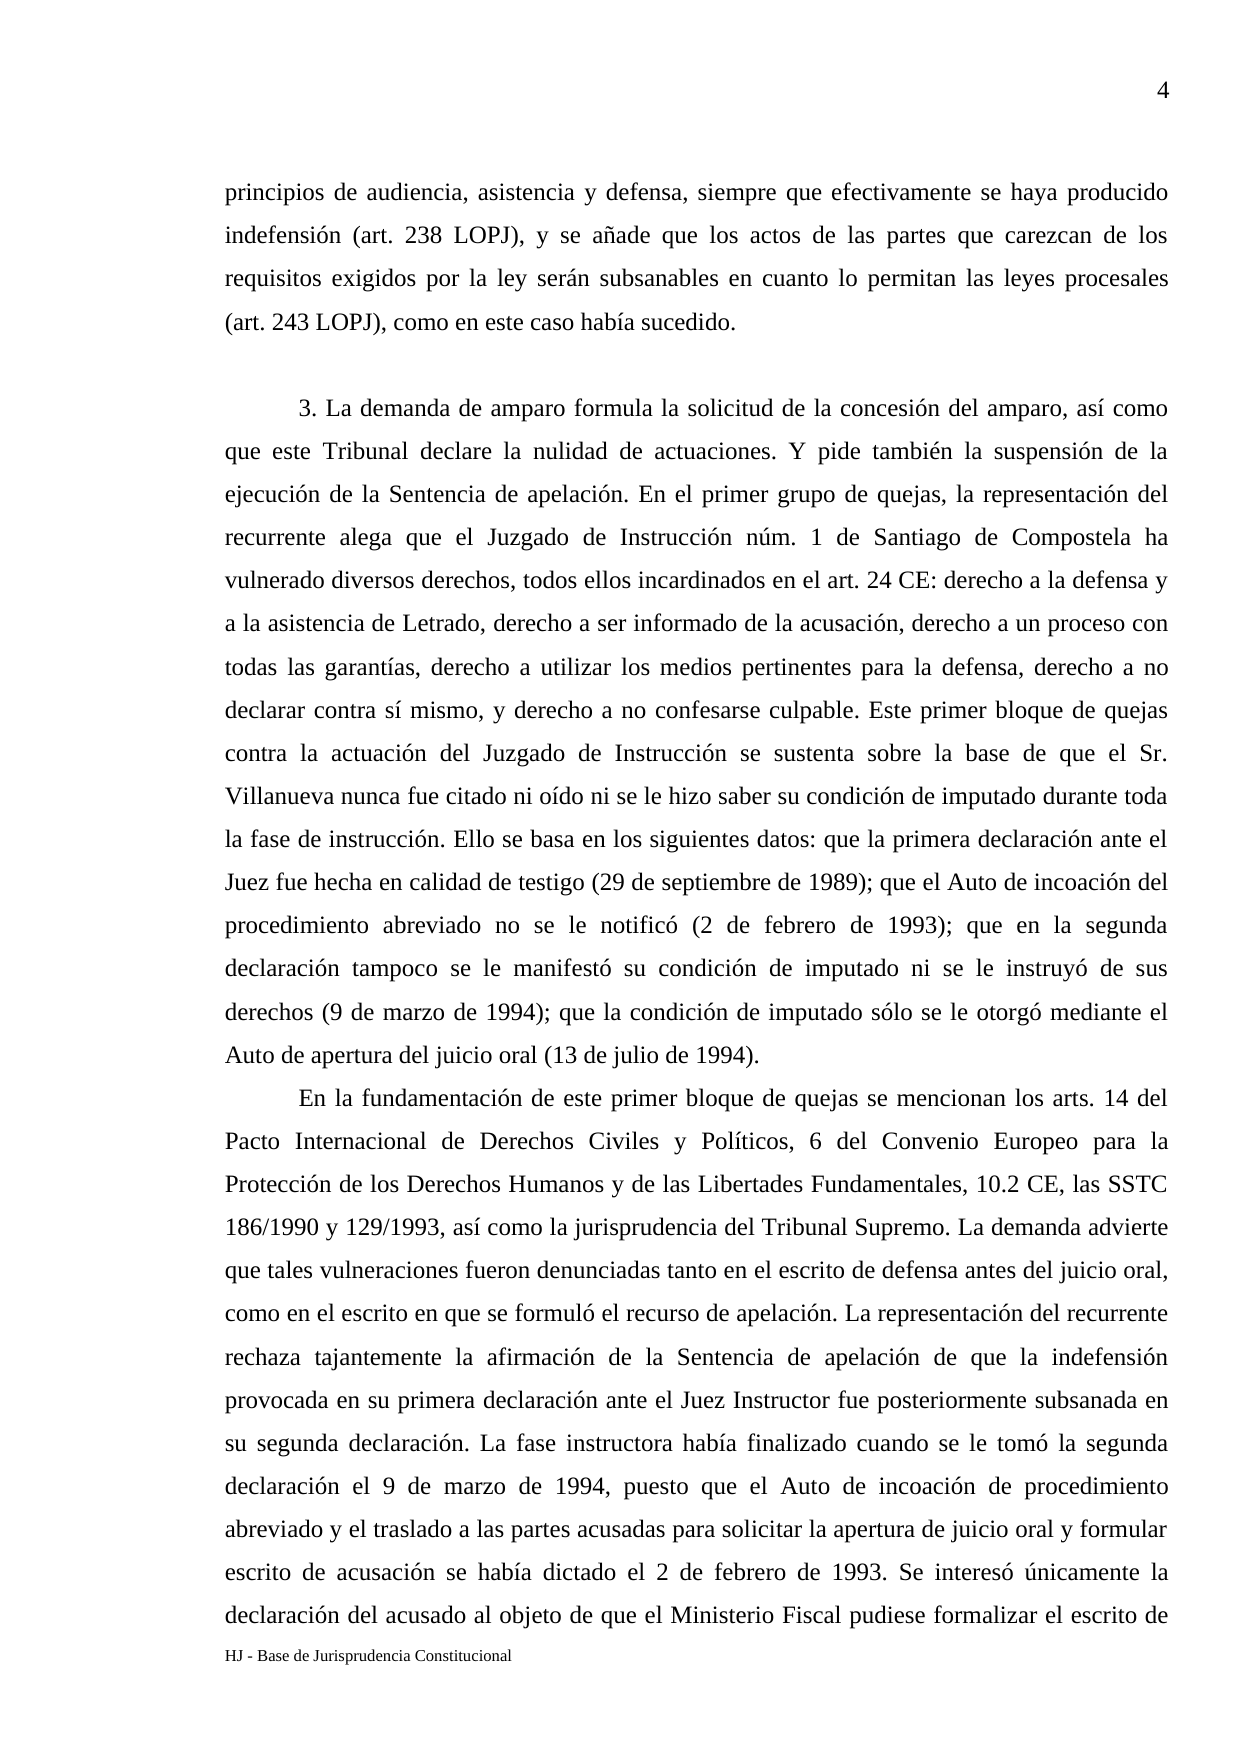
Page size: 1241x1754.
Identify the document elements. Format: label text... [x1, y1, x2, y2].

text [224, 177, 1169, 335]
text 3. La demanda de amparo formula la solicitud de la concesión del amparo, así como que este Tribunal declare la nulidad de actuaciones. Y pide también la suspensión de la ejecución de la Sentencia de apelación. En el primer grupo de quejas, la representación del recurrente alega que el Juzgado de Instrucción núm. 1 de Santiago de Compostela ha vulnerado diversos derechos, todos ellos incardinados en el art. 24 CE: derecho a la defensa y a la asistencia de Letrado, derecho a ser informado de la acusación, derecho a un proceso con todas las garantías, derecho a utilizar los medios pertinentes para la defensa, derecho a no declarar contra sí mismo, y derecho a no confesarse culpable. Este primer bloque de quejas contra la actuación del Juzgado de Instrucción se sustenta sobre la base de que el Sr. Villanueva nunca fue citado ni oído ni se le hizo saber su condición de imputado durante toda la fase de instrucción. Ello se basa en los siguientes datos: que la primera declaración ante el Juez fue hecha en calidad de testigo (29 de septiembre de 1989); que el Auto de incoación del procedimiento abreviado no se le notificó (2 de febrero de 1993); que en la segunda declaración tampoco se le manifestó su condición de imputado ni se le instruyó de sus derechos (9 de marzo de 1994); que la condición de imputado sólo se le otorgó mediante el Auto de apertura del juicio oral (13 de julio de 1994). [224, 393, 1169, 1068]
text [224, 1083, 1169, 1629]
